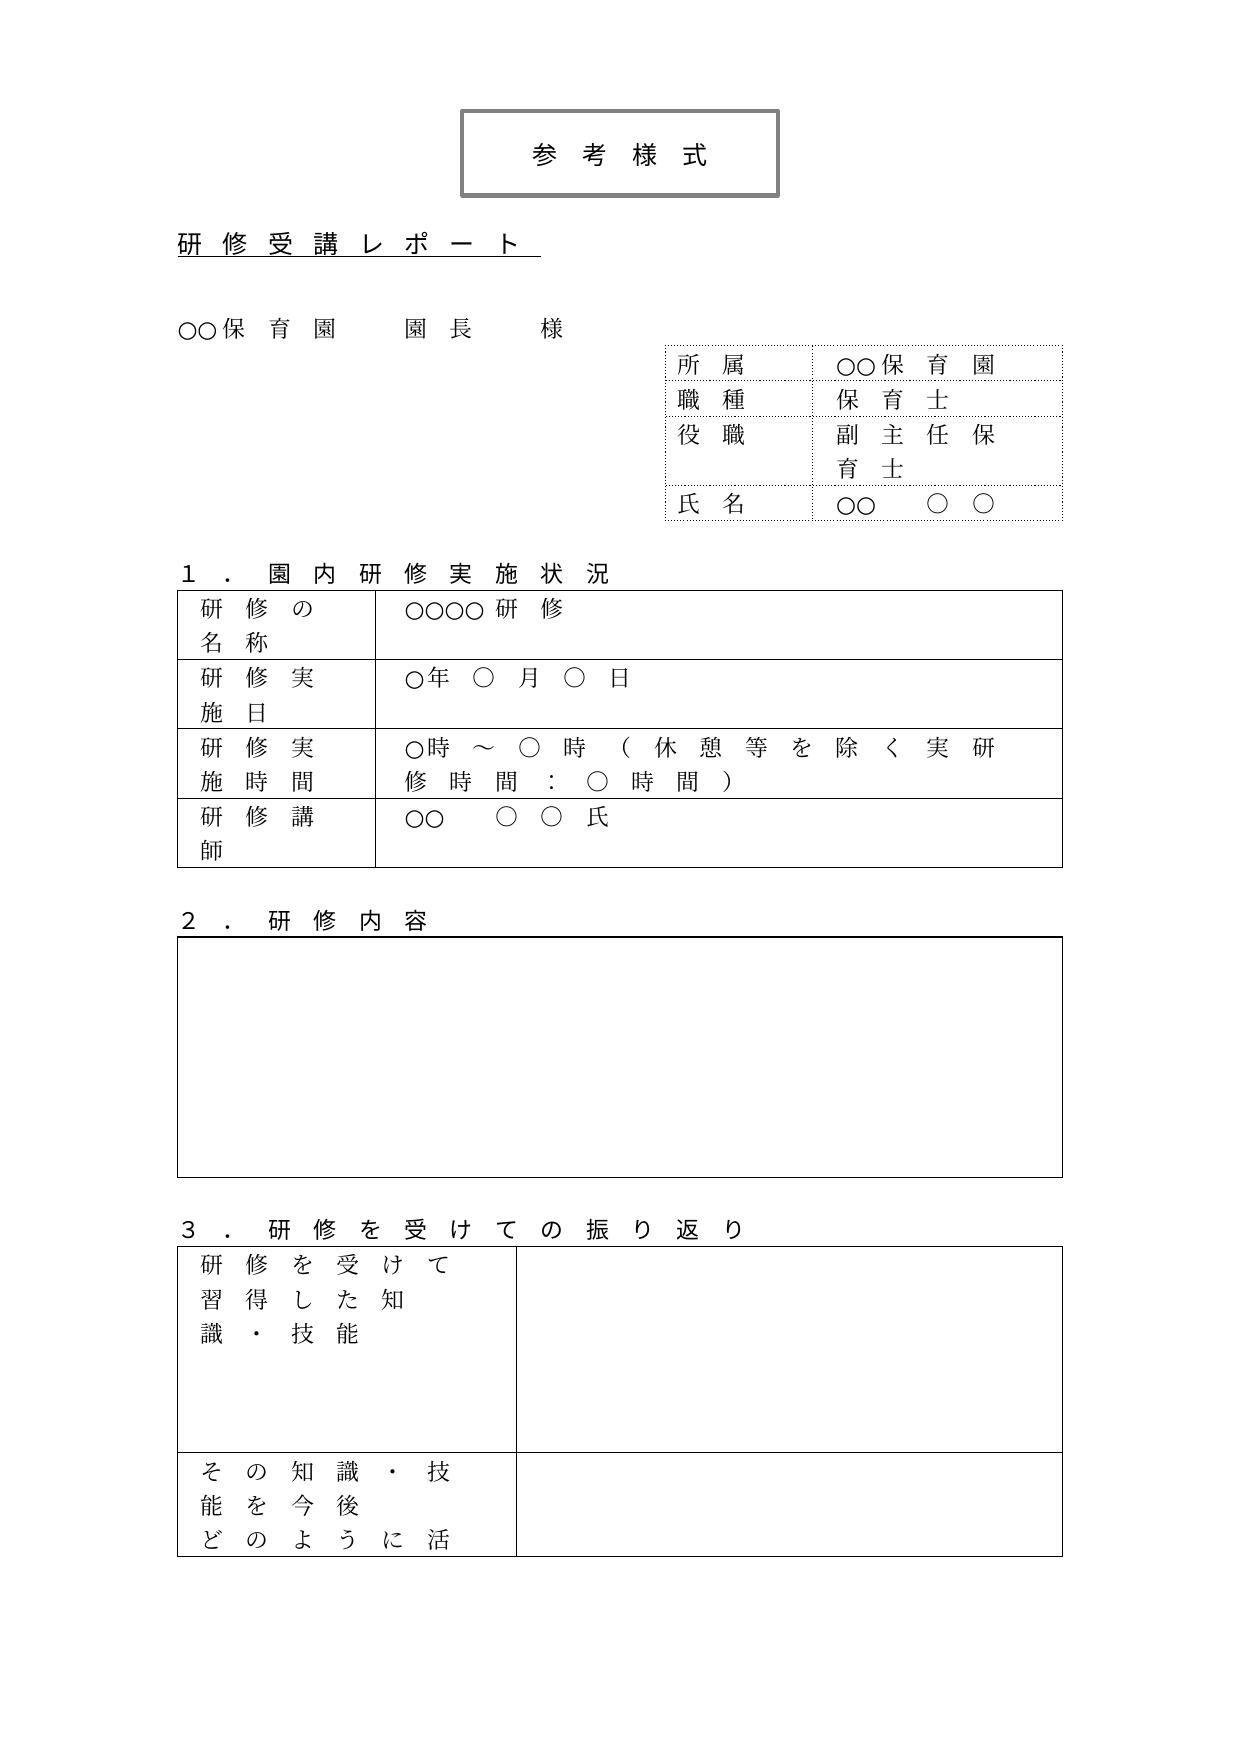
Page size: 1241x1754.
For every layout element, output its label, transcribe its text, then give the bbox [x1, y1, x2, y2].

table_cell ○時～○時（休憩等を除く実研修時間：○時間） [376, 729, 1062, 798]
text 研修受講レポート [177, 208, 1063, 277]
table_cell 役職 [665, 416, 812, 485]
table_cell 副主任保育士 [813, 416, 1063, 485]
table_cell 保育士 [813, 380, 1063, 416]
table_header [517, 1247, 1062, 1452]
table_header 所属 [665, 345, 812, 380]
table_cell ○年○月○日 [376, 660, 1062, 728]
table_cell ○○ ○○ [813, 485, 1063, 520]
text １．園内研修実施状況 [177, 555, 1063, 589]
table_cell 研修実施日 [178, 660, 375, 728]
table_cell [178, 1453, 516, 1556]
table_cell 職種 [665, 380, 812, 416]
table_cell 氏名 [665, 485, 812, 520]
table_cell ○○ ○○氏 [376, 799, 1062, 867]
table_cell [517, 1453, 1062, 1556]
text ２．研修内容 [177, 902, 1063, 936]
table_header ○○保育園 [813, 345, 1063, 380]
table_cell 研修講師 [178, 799, 375, 867]
text ○○保育園 園長 様 [177, 311, 1063, 345]
table_cell 研修実施時間 [178, 729, 375, 798]
table_header 研修を受けて習得した知識・技能 [178, 1247, 516, 1452]
table_header [178, 938, 1062, 1177]
table_header 研修の名称 [178, 591, 375, 659]
table_header ○○○○研修 [376, 591, 1062, 659]
text ３．研修を受けての振り返り [177, 1212, 1063, 1246]
